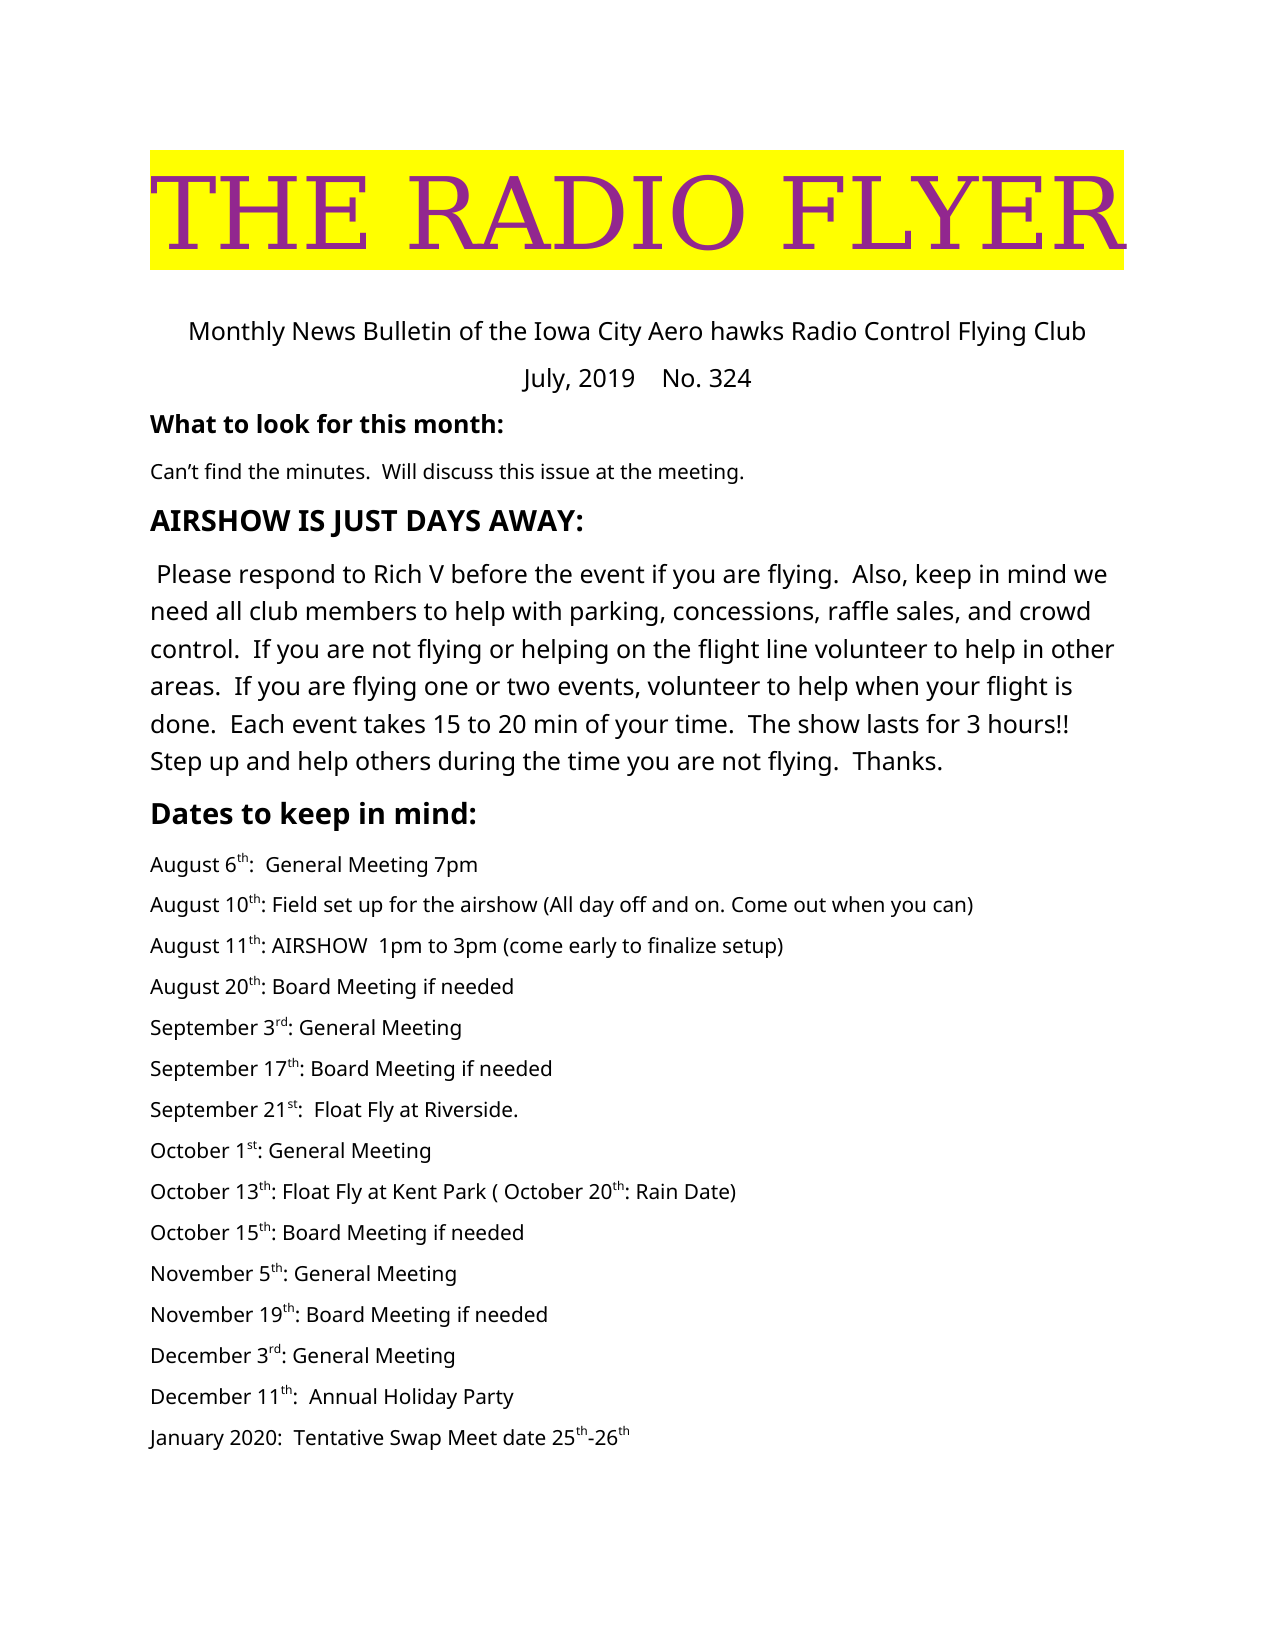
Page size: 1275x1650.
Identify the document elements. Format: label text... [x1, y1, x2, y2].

text October 13th: Float Fly at Kent Park ( October 20th: Rain Date) [150, 1177, 1125, 1206]
text August 11th: AIRSHOW 1pm to 3pm (come early to finalize setup) [150, 932, 1125, 960]
text August 6th: General Meeting 7pm [150, 850, 1125, 878]
text November 5th: General Meeting [150, 1259, 1125, 1287]
subtitle Monthly News Bulletin of the Iowa City Aero hawks Radio Control Flying Club [150, 314, 1125, 348]
text September 3rd: General Meeting [150, 1013, 1125, 1042]
text Dates to keep in mind: [150, 793, 1125, 833]
text August 20th: Board Meeting if needed [150, 972, 1125, 1001]
text Please respond to Rich V before the event if you are flying. Also, keep in mind we need all club members to help with parking, concessions, raffle sales, and crowd control. If you are not flying or helping on the flight line volunteer to help in other areas. If you are flying one or two events, volunteer to help when your flight is done. Each event takes 15 to 20 min of your time. The show lasts for 3 hours!! Step up and help others during the time you are not flying. Thanks. [150, 557, 1125, 778]
text September 17th: Board Meeting if needed [150, 1054, 1125, 1083]
text November 19th: Board Meeting if needed [150, 1300, 1125, 1328]
text January 2020: Tentative Swap Meet date 25th-26th [150, 1423, 1125, 1451]
text August 10th: Field set up for the airshow (All day off and on. Come out when you can) [150, 891, 1125, 919]
text Can’t find the minutes. Will discuss this issue at the meeting. [150, 457, 1125, 485]
text October 1st: General Meeting [150, 1136, 1125, 1165]
text September 21st: Float Fly at Riverside. [150, 1095, 1125, 1124]
text AIRSHOW IS JUST DAYS AWAY: [150, 501, 1125, 540]
subtitle July, 2019 No. 324 [150, 360, 1125, 394]
text October 15th: Board Meeting if needed [150, 1218, 1125, 1247]
text December 3rd: General Meeting [150, 1341, 1125, 1369]
text What to look for this month: [150, 407, 1125, 441]
text December 11th: Annual Holiday Party [150, 1382, 1125, 1410]
